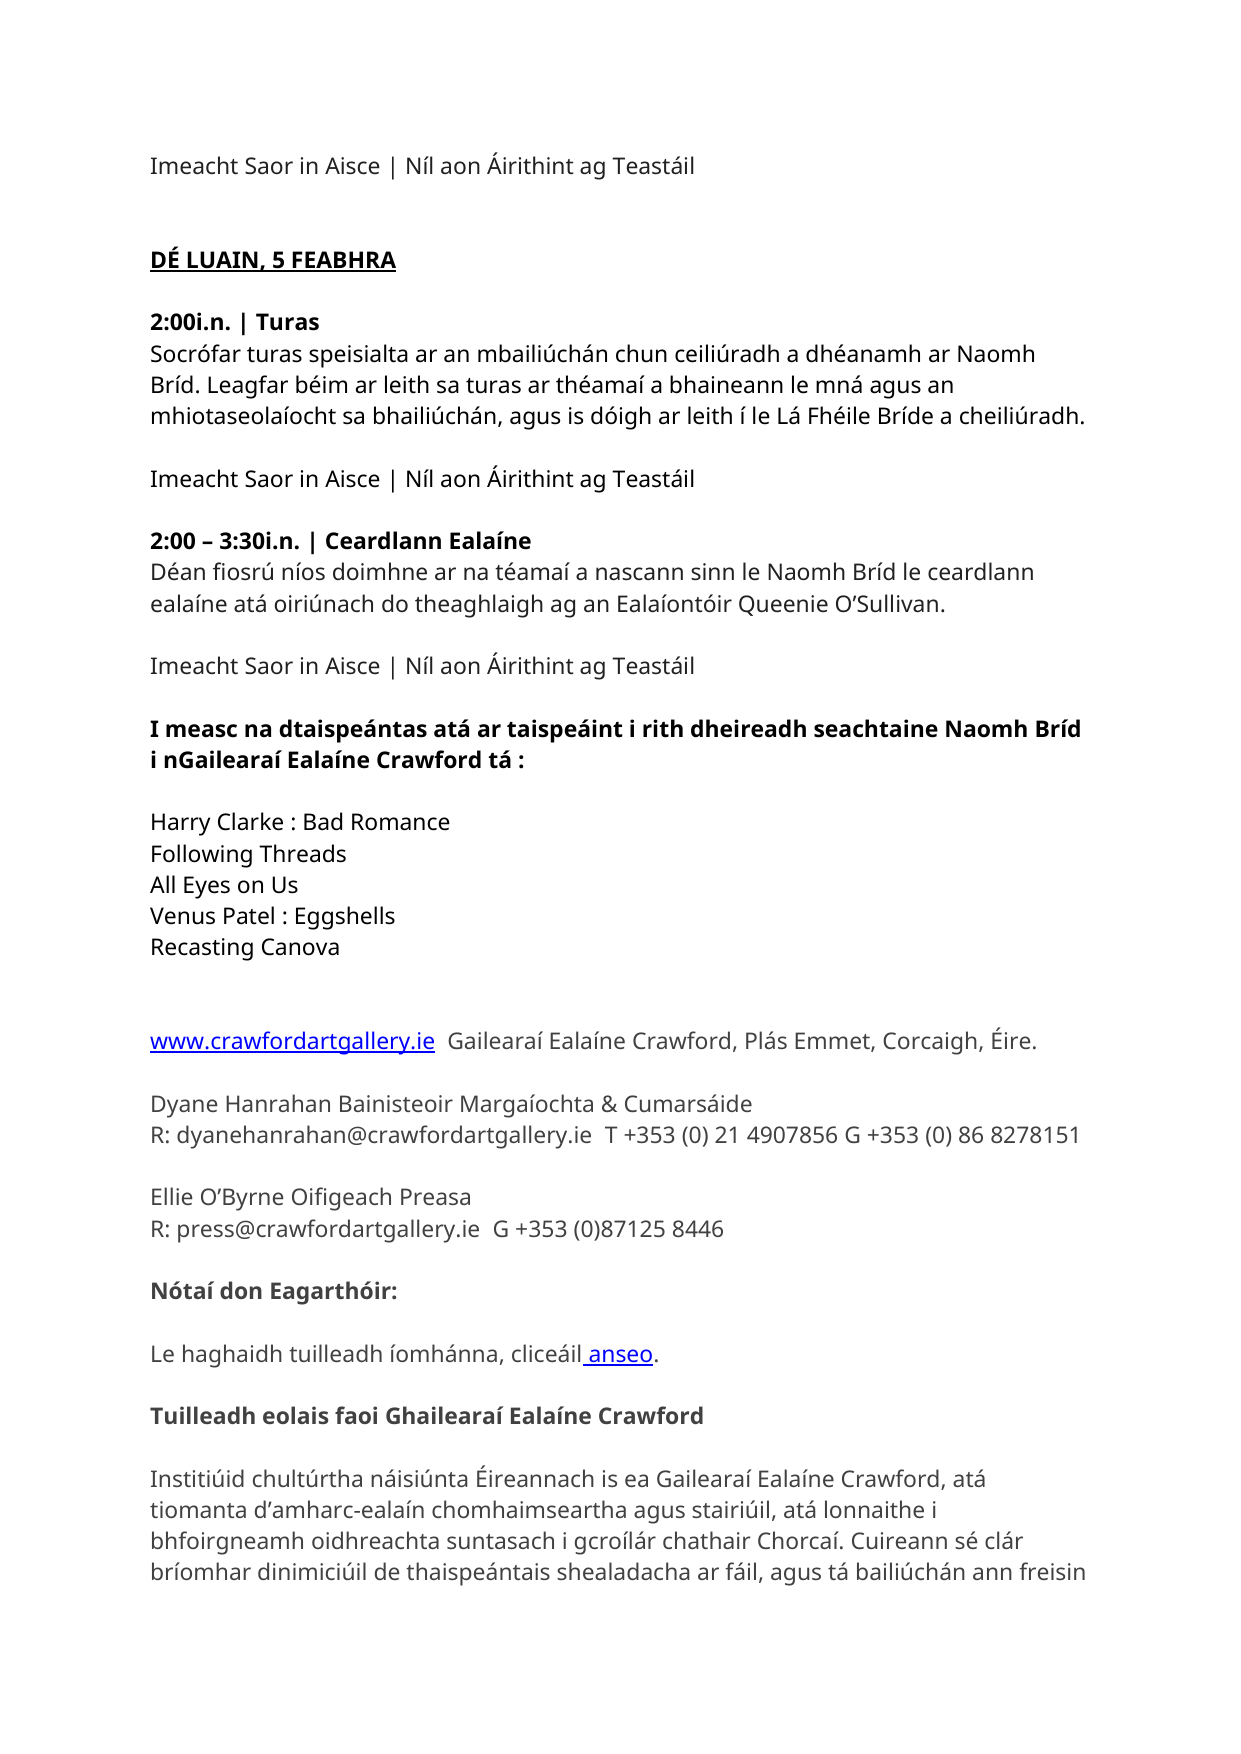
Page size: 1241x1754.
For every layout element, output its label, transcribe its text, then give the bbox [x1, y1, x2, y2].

text All Eyes on Us [150, 869, 1090, 900]
text Imeacht Saor in Aisce | Níl aon Áirithint ag Teastáil [150, 150, 1090, 181]
text DÉ LUAIN, 5 FEABHRA [150, 244, 1090, 275]
text R: dyanehanrahan@crawfordartgallery.ie T +353 (0) 21 4907856 G +353 (0) 86 8278151 [150, 1119, 1090, 1150]
text Tuilleadh eolais faoi Ghailearaí Ealaíne Crawford [150, 1400, 1090, 1431]
text Nótaí don Eagarthóir: [150, 1275, 1090, 1306]
text Le haghaidh tuilleadh íomhánna, cliceáil anseo. [150, 1337, 1090, 1369]
text I measc na dtaispeántas atá ar taispeáint i rith dheireadh seachtaine Naomh Bríd i nGailearaí Ealaíne Crawford tá : [150, 712, 1090, 775]
text 2:00 – 3:30i.n. | Ceardlann Ealaíne Déan fiosrú níos doimhne ar na téamaí a nascann sinn le Naomh Bríd le ceardlann ealaíne atá oiriúnach do theaghlaigh ag an Ealaíontóir Queenie O’Sullivan. [150, 525, 1090, 619]
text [150, 1462, 1090, 1587]
text Recasting Canova [150, 931, 1090, 962]
text www.crawfordartgallery.ie Gailearaí Ealaíne Crawford, Plás Emmet, Corcaigh, Éire. [150, 1025, 1090, 1056]
text Ellie O’Byrne Oifigeach Preasa [150, 1181, 1090, 1212]
text Dyane Hanrahan Bainisteoir Margaíochta & Cumarsáide [150, 1087, 1090, 1119]
text Following Threads [150, 837, 1090, 869]
text Imeacht Saor in Aisce | Níl aon Áirithint ag Teastáil [150, 462, 1090, 494]
text R: press@crawfordartgallery.ie G +353 (0)87125 8446 [150, 1212, 1090, 1244]
text Harry Clarke : Bad Romance [150, 806, 1090, 837]
text Imeacht Saor in Aisce | Níl aon Áirithint ag Teastáil [150, 650, 1090, 681]
text Venus Patel : Eggshells [150, 900, 1090, 931]
